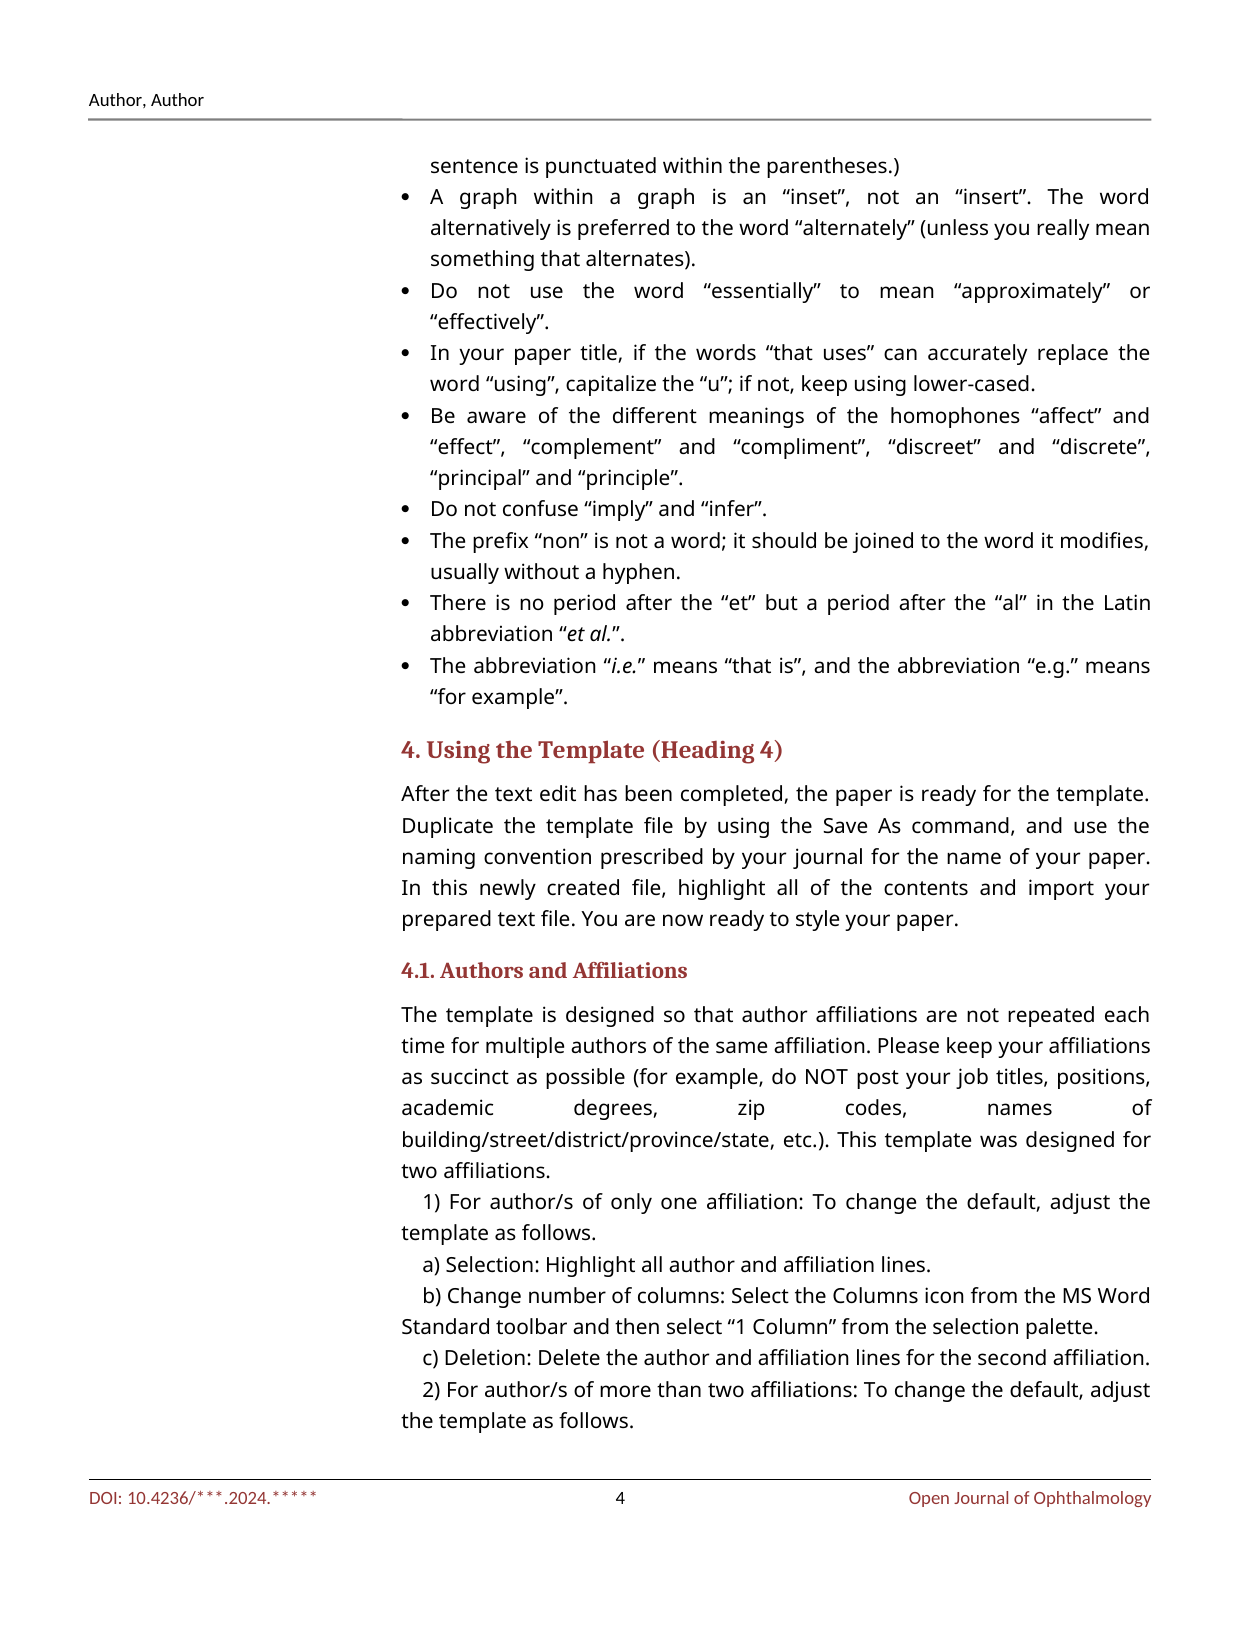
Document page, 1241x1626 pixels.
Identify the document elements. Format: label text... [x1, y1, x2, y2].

list Be aware of the different meanings of the homophones “affect” and “effect”, “complement” and “compliment”, “discreet” and “discrete”, “principal” and “principle”. [402, 398, 1152, 492]
text 1) For author/s of only one affiliation: To change the default, adjust the template as follows. [401, 1184, 1152, 1247]
list The abbreviation “i.e.” means “that is”, and the abbreviation “e.g.” means “for example”. [402, 648, 1152, 711]
text After the text edit has been completed, the paper is ready for the template. Duplicate the template file by using the Save As command, and use the naming convention prescribed by your journal for the name of your paper. In this newly created file, highlight all of the contents and import your prepared text file. You are now ready to style your paper. [401, 777, 1152, 933]
list Do not use the word “essentially” to mean “approximately” or “effectively”. [402, 273, 1152, 336]
text c) Deletion: Delete the author and affiliation lines for the second affiliation. [401, 1341, 1152, 1372]
text 2) For author/s of more than two affiliations: To change the default, adjust the template as follows. [401, 1372, 1152, 1434]
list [402, 148, 1152, 179]
text 4. Using the Template (Heading 4) [401, 736, 1152, 764]
list In your paper title, if the words “that uses” can accurately replace the word “using”, capitalize the “u”; if not, keep using lower-cased. [402, 336, 1152, 398]
text 4.1. Authors and Affiliations [401, 958, 1152, 984]
list A graph within a graph is an “inset”, not an “insert”. The word alternatively is preferred to the word “alternately” (unless you really mean something that alternates). [402, 179, 1152, 273]
list Do not confuse “imply” and “infer”. [402, 492, 1152, 523]
text The template is designed so that author affiliations are not repeated each time for multiple authors of the same affiliation. Please keep your affiliations as succinct as possible (for example, do NOT post your job titles, positions, academic degrees, zip codes, names of building/street/district/province/state, etc.). This template was designed for two affiliations. [401, 997, 1152, 1184]
text b) Change number of columns: Select the Columns icon from the MS Word Standard toolbar and then select “1 Column” from the selection palette. [401, 1278, 1152, 1341]
text a) Selection: Highlight all author and affiliation lines. [401, 1247, 1152, 1278]
list There is no period after the “et” but a period after the “al” in the Latin abbreviation “et al.”. [402, 586, 1152, 648]
list The prefix “non” is not a word; it should be joined to the word it modifies, usually without a hyphen. [402, 523, 1152, 586]
